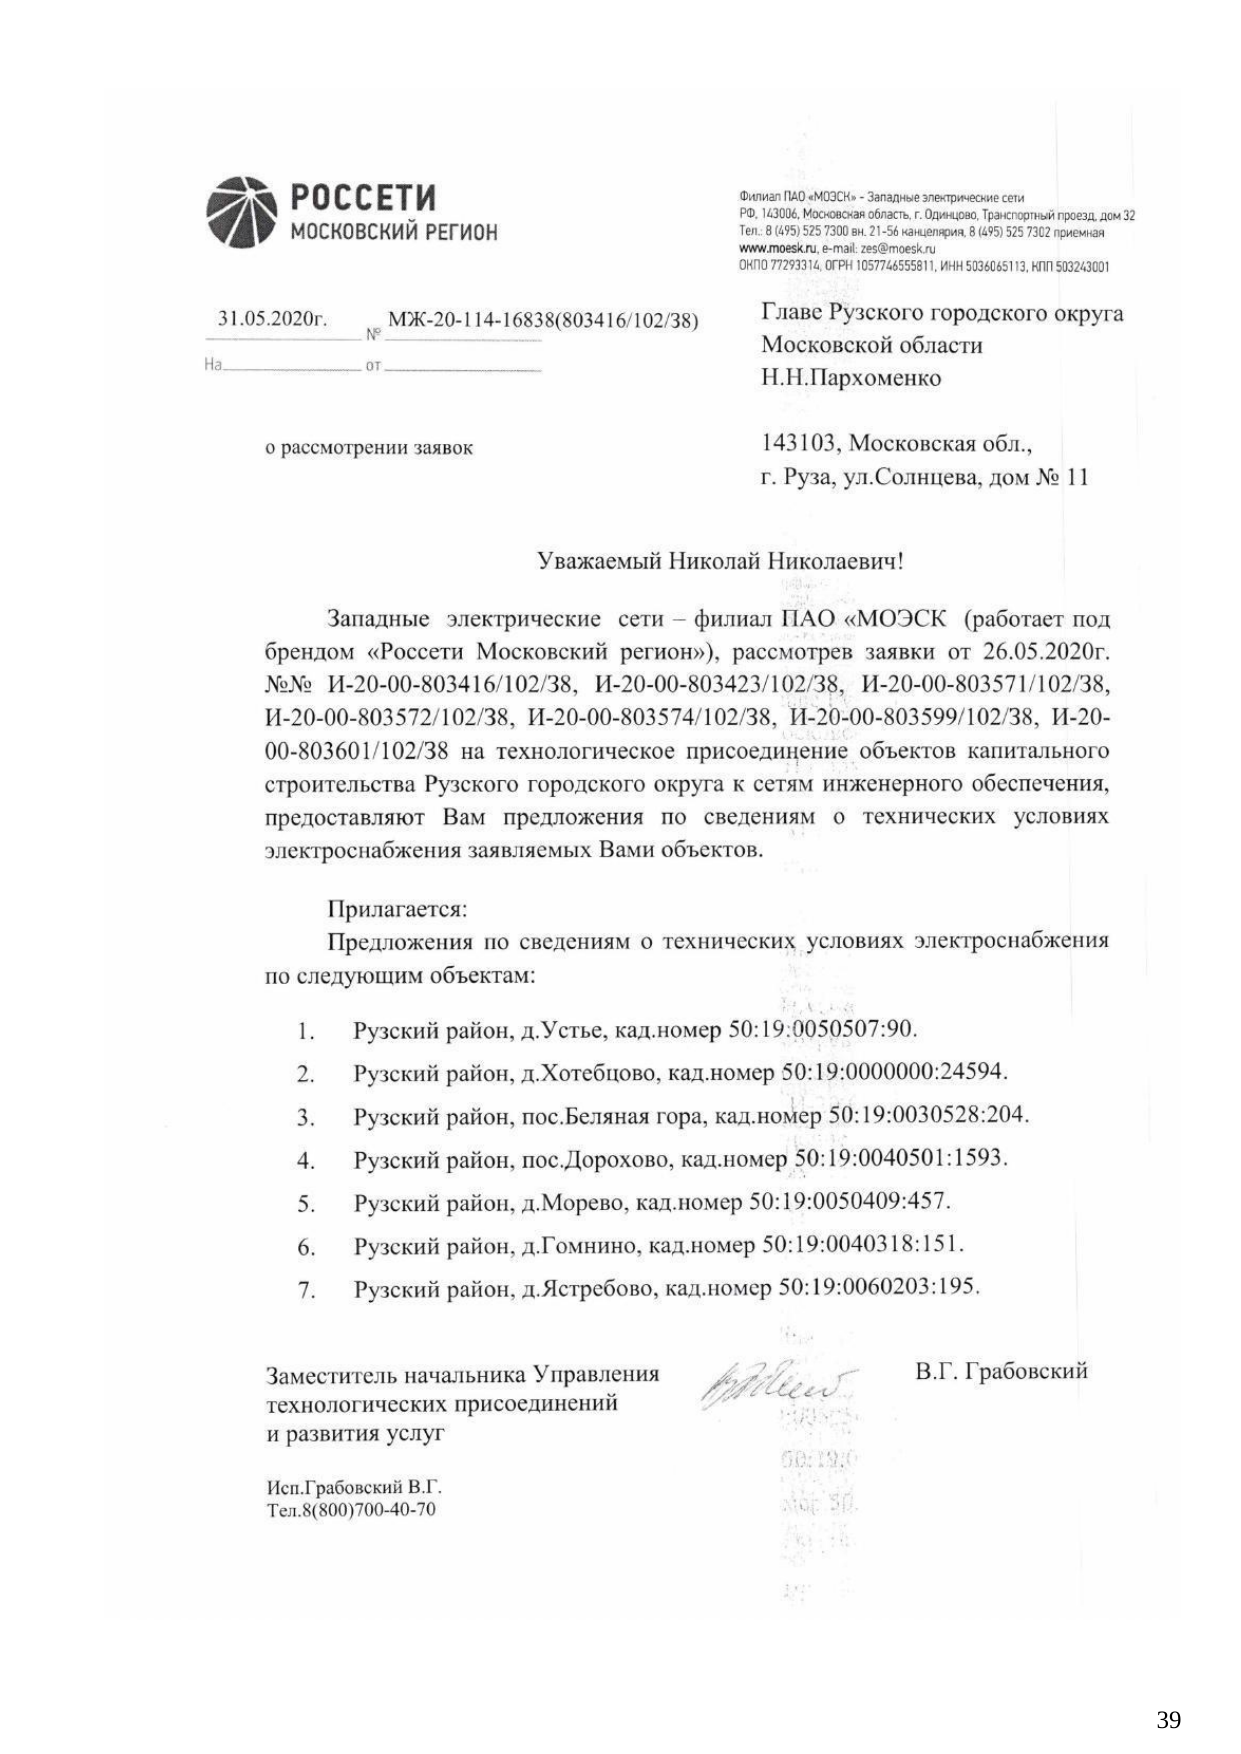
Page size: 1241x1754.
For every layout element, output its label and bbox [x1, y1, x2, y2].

picture [104, 88, 1181, 1620]
